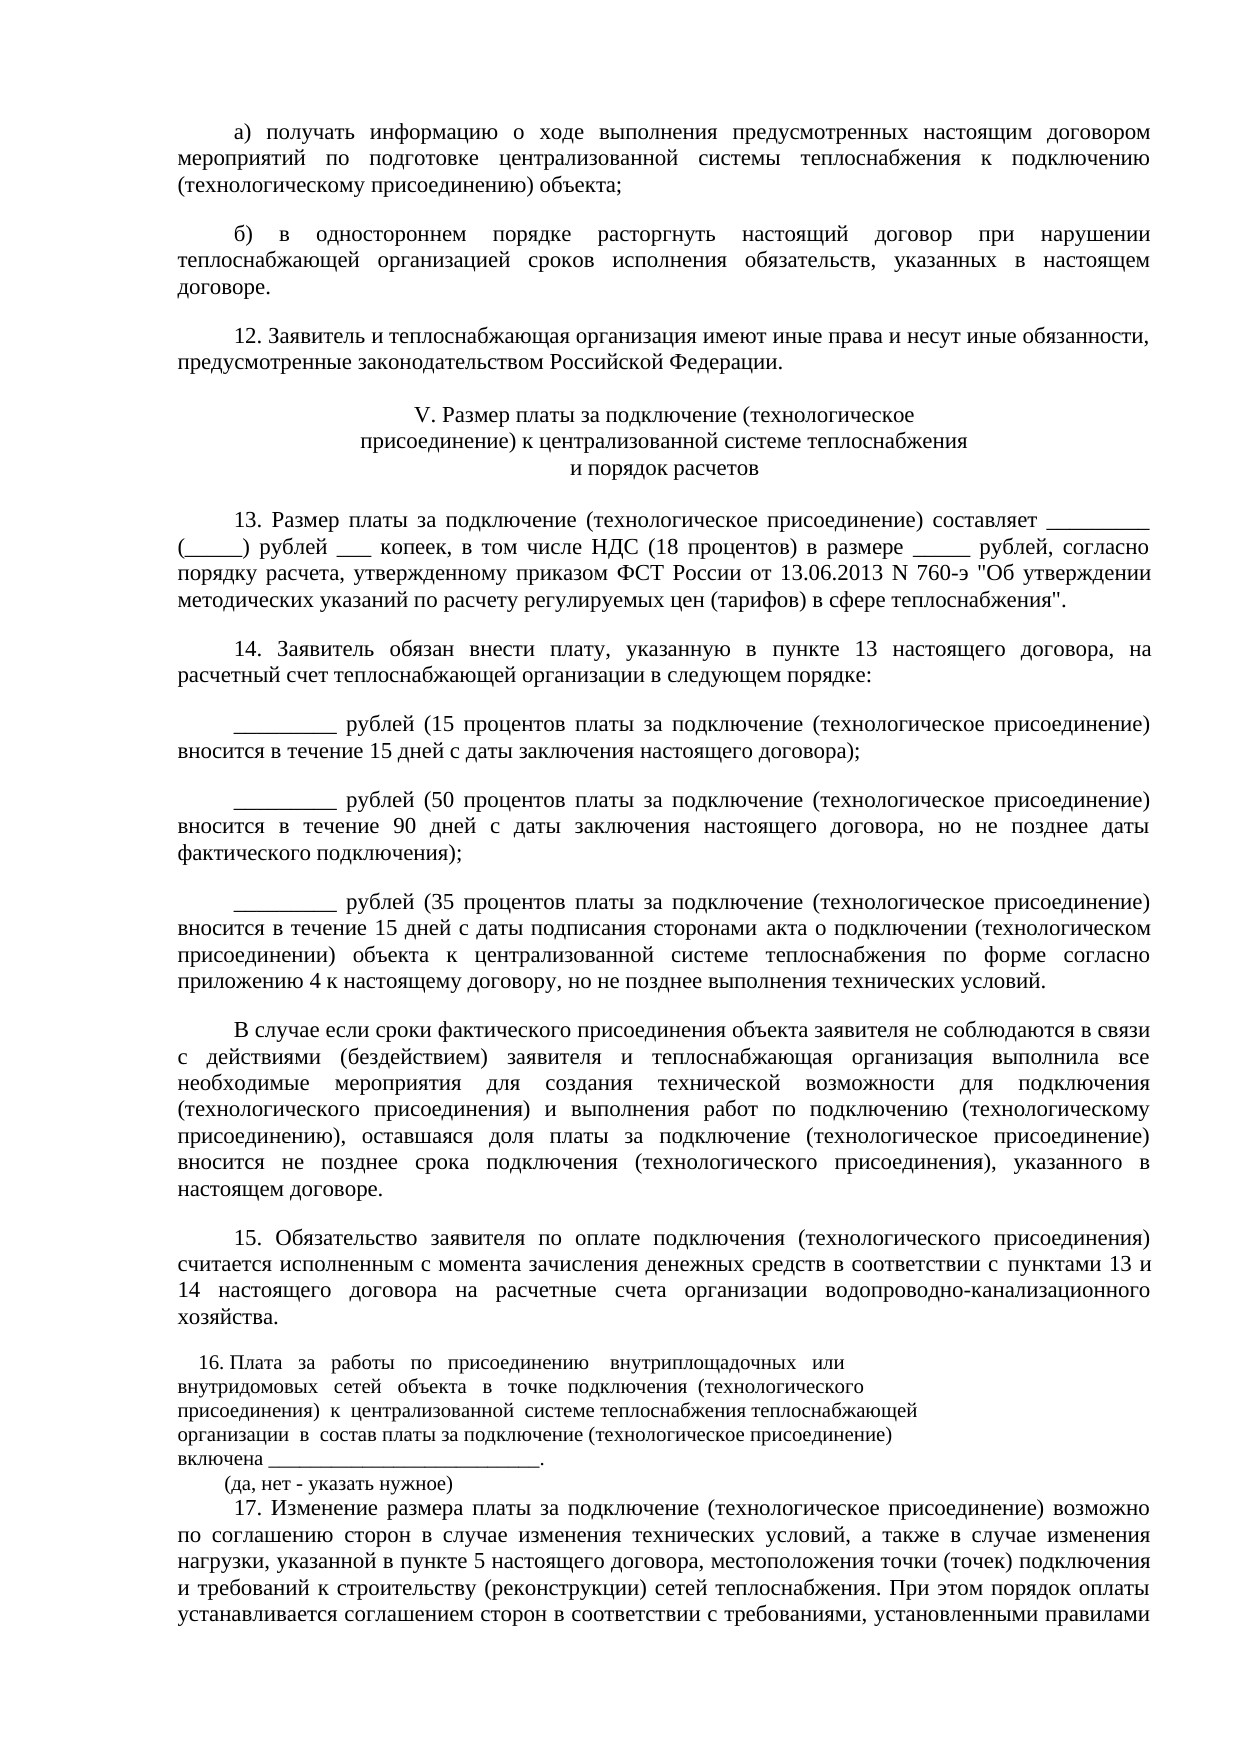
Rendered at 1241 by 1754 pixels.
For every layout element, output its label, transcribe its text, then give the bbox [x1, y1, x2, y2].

text _________ рублей (50 процентов платы за подключение (технологическое присоединение) вносится в течение 90 дней с даты заключения настоящего договора, но не позднее даты фактического подключения); [177, 786, 1152, 865]
text присоединения) к централизованной системе теплоснабжения теплоснабжающей [177, 1398, 1152, 1422]
text б) в одностороннем порядке расторгнуть настоящий договор при нарушении теплоснабжающей организацией сроков исполнения обязательств, указанных в настоящем договоре. [177, 220, 1152, 299]
text включена __________________________. [177, 1446, 1152, 1470]
text (да, нет - указать нужное) [177, 1470, 1152, 1494]
text а) получать информацию о ходе выполнения предусмотренных настоящим договором мероприятий по подготовке централизованной системы теплоснабжения к подключению (технологическому присоединению) объекта; [177, 118, 1152, 197]
text 15. Обязательство заявителя по оплате подключения (технологического присоединения) считается исполненным с момента зачисления денежных средств в соответствии с пунктами 13 и 14 настоящего договора на расчетные счета организации водопроводно-канализационного хозяйства. [177, 1224, 1152, 1329]
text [177, 1494, 1152, 1626]
text _________ рублей (15 процентов платы за подключение (технологическое присоединение) вносится в течение 15 дней с даты заключения настоящего договора); [177, 711, 1152, 763]
text и порядок расчетов [177, 454, 1152, 480]
text внутридомовых сетей объекта в точке подключения (технологического [177, 1374, 1152, 1398]
text 16. Плата за работы по присоединению внутриплощадочных или [177, 1350, 1152, 1374]
text 13. Размер платы за подключение (технологическое присоединение) составляет _________ (_____) рублей ___ копеек, в том числе НДС (18 процентов) в размере _____ рублей, согласно порядку расчета, утвержденному приказом ФСТ России от 13.06.2013 N 760-э "Об утверждении методических указаний по расчету регулируемых цен (тарифов) в сфере теплоснабжения". [177, 507, 1152, 612]
text _________ рублей (35 процентов платы за подключение (технологическое присоединение) вносится в течение 15 дней с даты подписания сторонами акта о подключении (технологическом присоединении) объекта к централизованной системе теплоснабжения по форме согласно приложению 4 к настоящему договору, но не позднее выполнения технических условий. [177, 888, 1152, 993]
text V. Размер платы за подключение (технологическое [177, 401, 1152, 427]
text 12. Заявитель и теплоснабжающая организация имеют иные права и несут иные обязанности, предусмотренные законодательством Российской Федерации. [177, 322, 1152, 375]
text присоединение) к централизованной системе теплоснабжения [177, 427, 1152, 454]
text 14. Заявитель обязан внести плату, указанную в пункте 13 настоящего договора, на расчетный счет теплоснабжающей организации в следующем порядке: [177, 635, 1152, 688]
text организации в состав платы за подключение (технологическое присоединение) [177, 1422, 1152, 1446]
text В случае если сроки фактического присоединения объекта заявителя не соблюдаются в связи с действиями (бездействием) заявителя и теплоснабжающая организация выполнила все необходимые мероприятия для создания технической возможности для подключения (технологического присоединения) и выполнения работ по подключению (технологическому присоединению), оставшаяся доля платы за подключение (технологическое присоединение) вносится не позднее срока подключения (технологического присоединения), указанного в настоящем договоре. [177, 1016, 1152, 1201]
